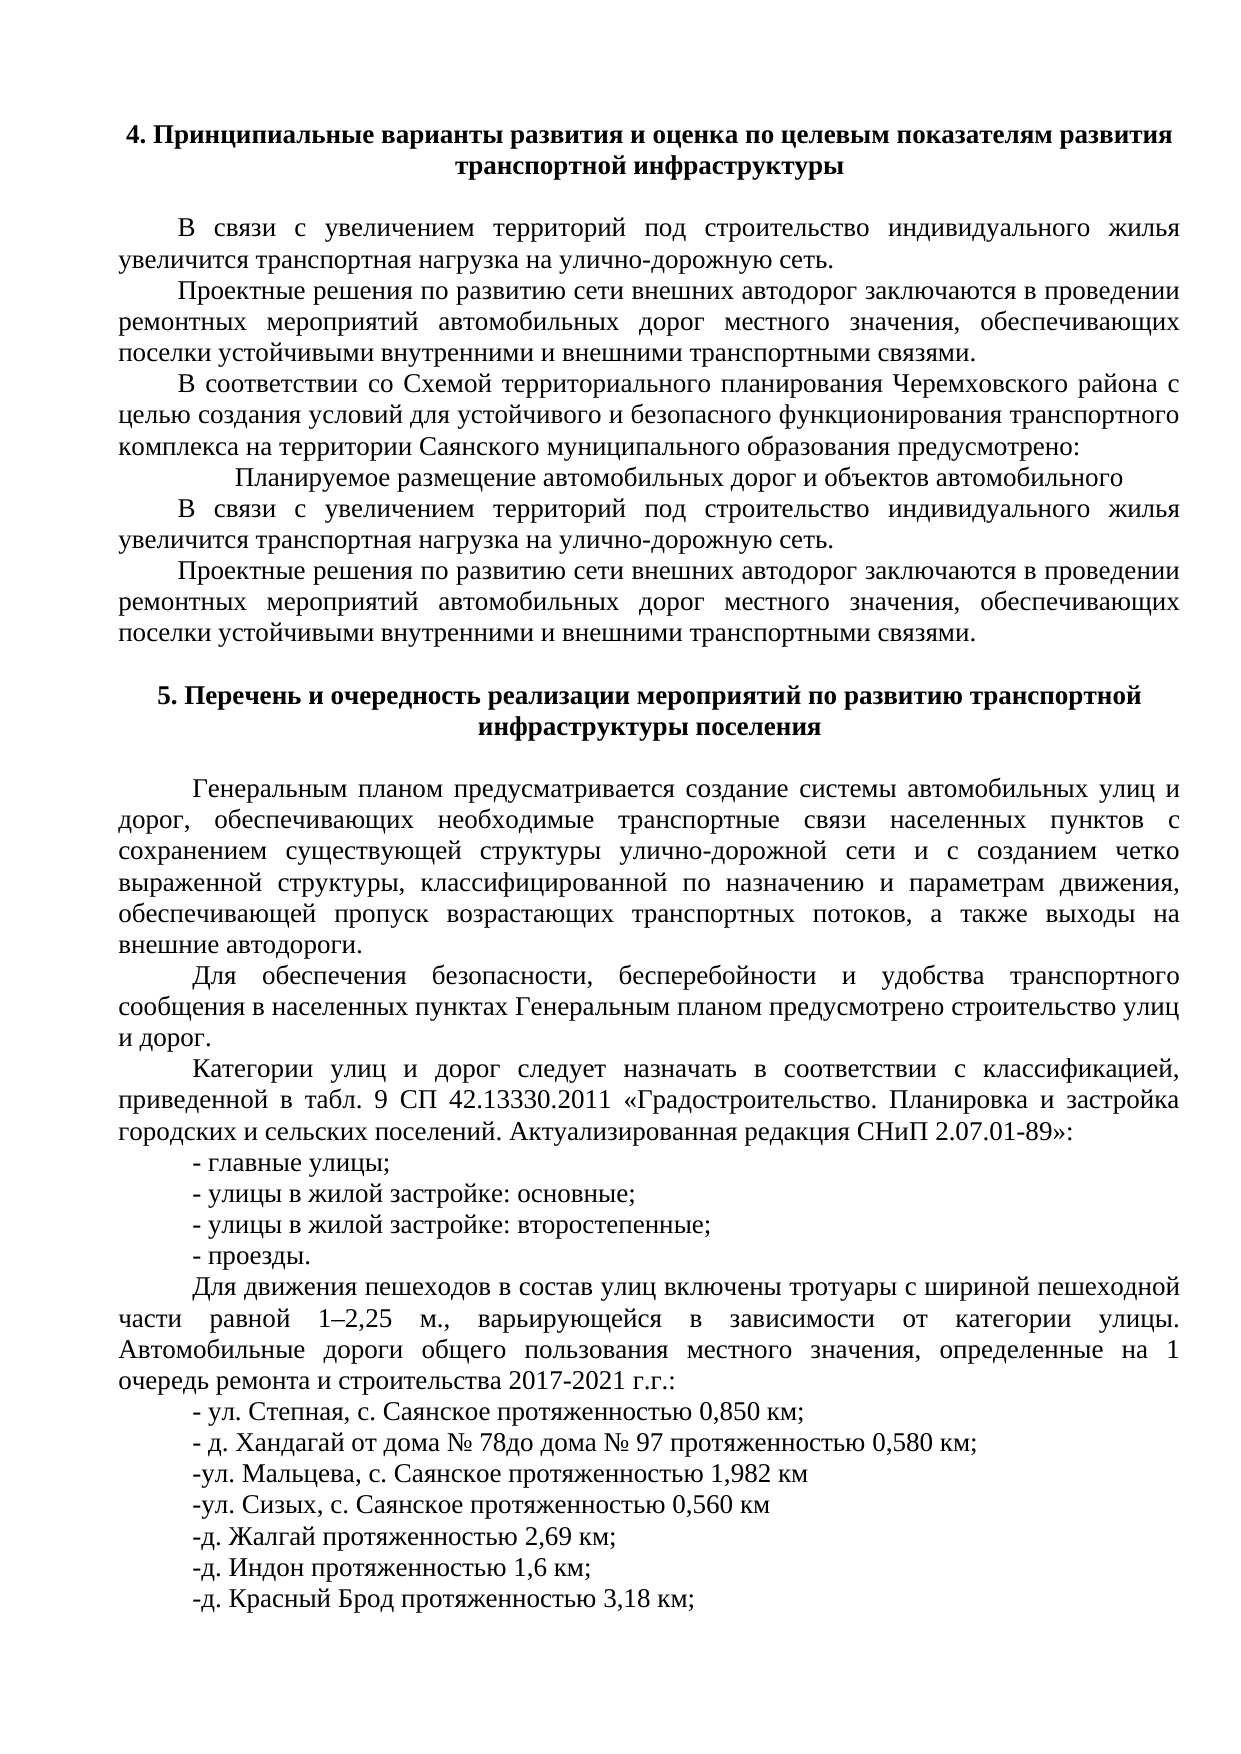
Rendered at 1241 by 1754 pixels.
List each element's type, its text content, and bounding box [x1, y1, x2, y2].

text - главные улицы; [118, 1146, 1181, 1177]
text Для движения пешеходов в состав улиц включены тротуары с шириной пешеходной части равной 1–2,25 м., варьирующейся в зависимости от категории улицы. Автомобильные дороги общего пользования местного значения, определенные на 1 очередь ремонта и строительства 2017-.г.: [118, 1271, 1181, 1395]
text Генеральным планом предусматривается создание системы автомобильных улиц и дорог, обеспечивающих необходимые транспортные связи населенных пунктов с сохранением существующей структуры улично-дорожной сети и с созданием четко выраженной структуры, классифицированной по назначению и параметрам движения, обеспечивающей пропуск возрастающих транспортных потоков, а также выходы на внешние автодороги. [118, 772, 1181, 959]
text -ул. Мальцева, с. Саянское протяженностью 1,982 км [118, 1457, 1181, 1488]
text Проектные решения по развитию сети внешних автодорог заключаются в проведении ремонтных мероприятий автомобильных дорог местного значения, обеспечивающих поселки устойчивыми внутренними и внешними транспортными связями. [118, 274, 1181, 367]
text В связи с увеличением территорий под строительство индивидуального жилья увеличится транспортная нагрузка на улично-дорожную сеть. [118, 212, 1181, 274]
text Проектные решения по развитию сети внешних автодорог заключаются в проведении ремонтных мероприятий автомобильных дорог местного значения, обеспечивающих поселки устойчивыми внутренними и внешними транспортными связями. [118, 554, 1181, 648]
text -д. Жалгай протяженностью 2,69 км; [118, 1520, 1181, 1551]
text Планируемое размещение автомобильных дорог и объектов автомобильного [118, 461, 1181, 492]
text -д. Красный Брод протяженностью 3,18 км; [118, 1582, 1181, 1613]
text - улицы в жилой застройке: основные; [118, 1177, 1181, 1208]
text 5. Перечень и очередность реализации мероприятий по развитию транспортной инфраструктуры поселения [118, 679, 1181, 741]
text -ул. Сизых, с. Саянское протяженностью 0,560 км [118, 1488, 1181, 1520]
text В связи с увеличением территорий под строительство индивидуального жилья увеличится транспортная нагрузка на улично-дорожную сеть. [118, 492, 1181, 554]
text -д. Индон протяженностью 1,6 км; [118, 1551, 1181, 1582]
text - ул. Степная, с. Саянское протяженностью 0,850 км; [118, 1395, 1181, 1426]
text В соответствии со Схемой территориального планирования Черемховского района с целью создания условий для устойчивого и безопасного функционирования транспортного комплекса на территории Саянского муниципального образования предусмотрено: [118, 367, 1181, 461]
text - проезды. [118, 1239, 1181, 1271]
text 4. Принципиальные варианты развития и оценка по целевым показателям развития транспортной инфраструктуры [118, 118, 1181, 180]
text - д. Хандагай от дома № 78до дома № 97 протяженностью 0,580 км; [118, 1426, 1181, 1457]
text Для обеспечения безопасности, бесперебойности и удобства транспортного сообщения в населенных пунктах Генеральным планом предусмотрено строительство улиц и дорог. [118, 959, 1181, 1052]
text Категории улиц и дорог следует назначать в соответствии с классификацией, приведенной в табл. 9 СП 42.13330.2011 «Градостроительство. Планировка и застройка городских и сельских поселений. Актуализированная редакция СНиП 2.07.01-89»: [118, 1052, 1181, 1146]
text - улицы в жилой застройке: второстепенные; [118, 1208, 1181, 1239]
